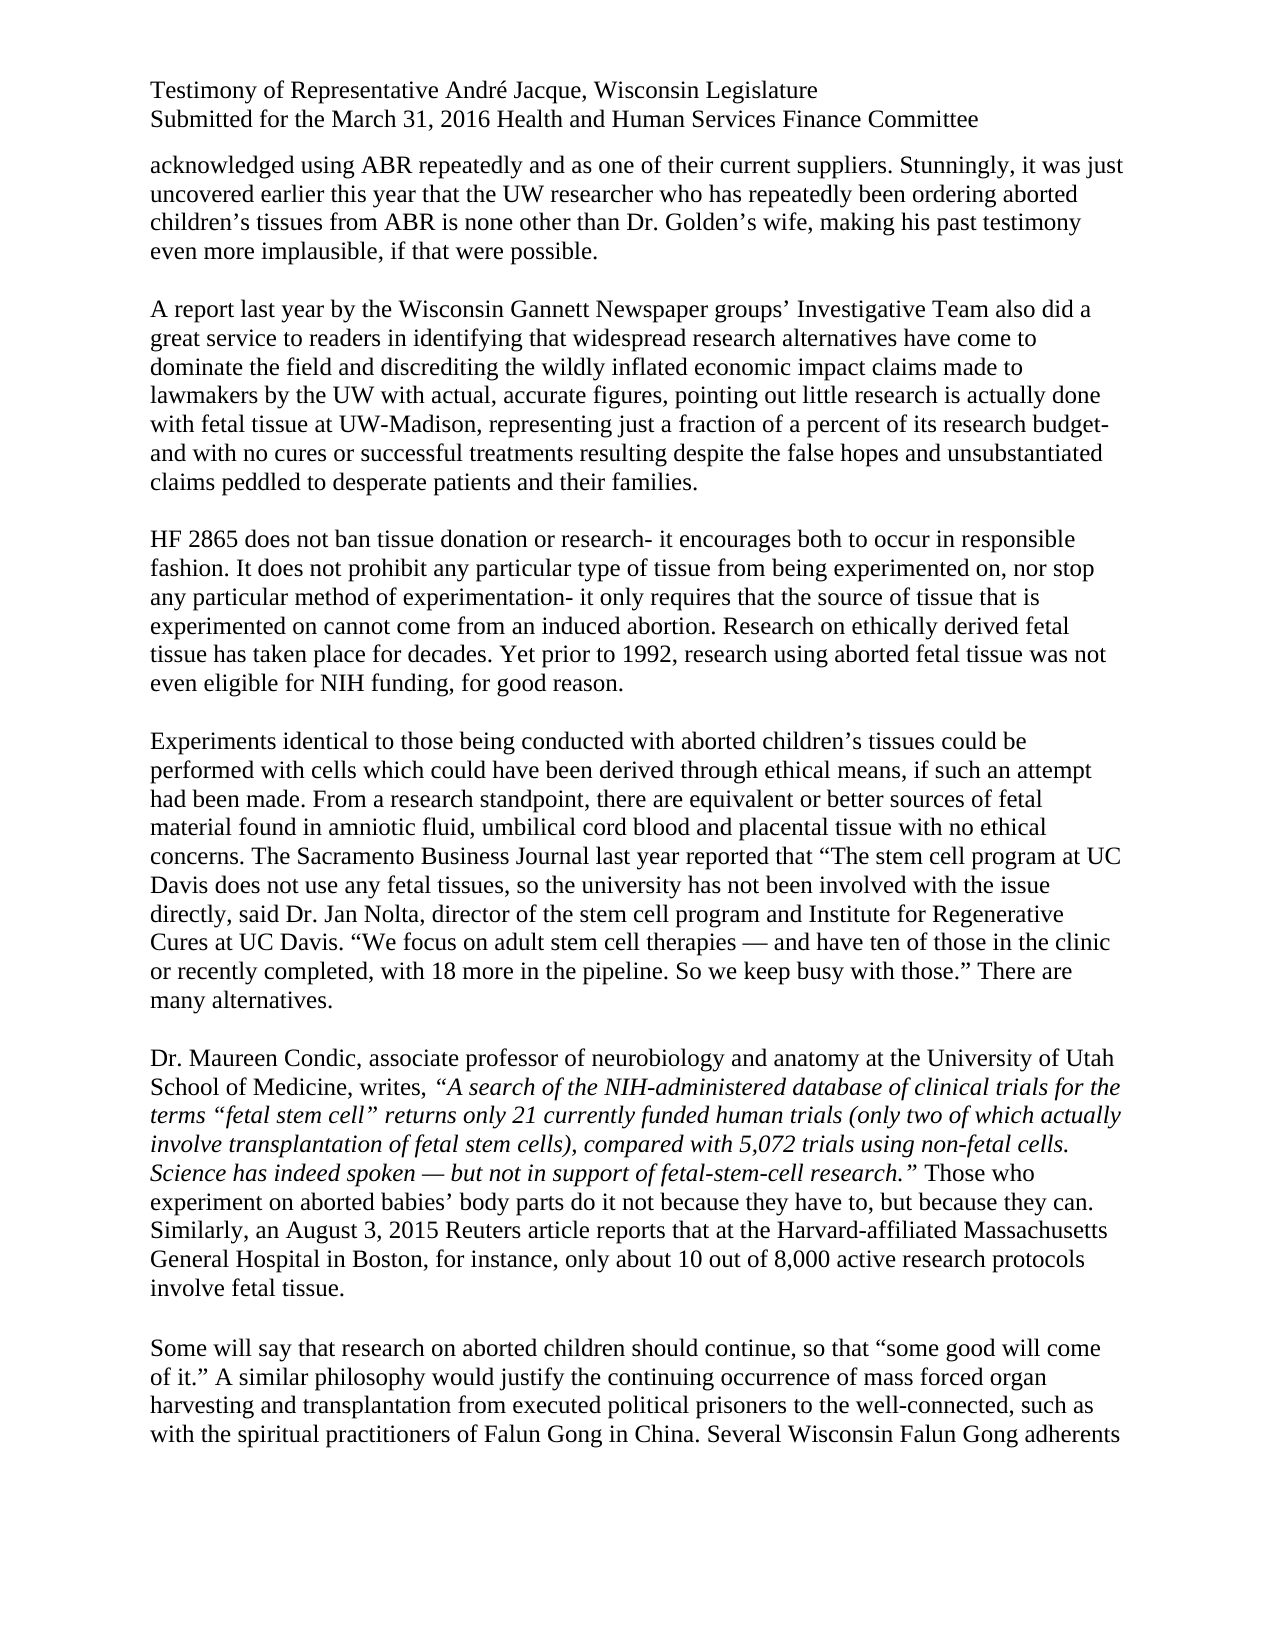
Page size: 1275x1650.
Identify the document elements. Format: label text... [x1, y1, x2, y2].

text A report last year by the Wisconsin Gannett Newspaper groups’ Investigative Team also did a great service to readers in identifying that widespread research alternatives have come to dominate the field and discrediting the wildly inflated economic impact claims made to lawmakers by the UW with actual, accurate figures, pointing out little research is actually done with fetal tissue at UW-Madison, representing just a fraction of a percent of its research budget- and with no cures or successful treatments resulting despite the false hopes and unsubstantiated claims peddled to desperate patients and their families. [150, 294, 1125, 495]
text Dr. Maureen Condic, associate professor of neurobiology and anatomy at the University of Utah School of Medicine, writes, “A search of the NIH-administered database of clinical trials for the terms “fetal stem cell” returns only 21 currently funded human trials (only two of which actually involve transplantation of fetal stem cells), compared with 5,072 trials using non-fetal cells. Science has indeed spoken — but not in support of fetal-stem-cell research.” Those who experiment on aborted babies’ body parts do it not because they have to, but because they can. Similarly, an August 3, 2015 Reuters article reports that at the Harvard-affiliated Massachusetts General Hospital in Boston, for instance, only about 10 out of 8,000 active research protocols involve fetal tissue. [150, 1043, 1125, 1302]
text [150, 1333, 1125, 1448]
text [150, 150, 1125, 265]
text Experiments identical to those being conducted with aborted children’s tissues could be performed with cells which could have been derived through ethical means, if such an attempt had been made. From a research standpoint, there are equivalent or better sources of fetal material found in amniotic fluid, umbilical cord blood and placental tissue with no ethical concerns. The Sacramento Business Journal last year reported that “The stem cell program at UC Davis does not use any fetal tissues, so the university has not been involved with the issue directly, said Dr. Jan Nolta, director of the stem cell program and Institute for Regenerative Cures at UC Davis. “We focus on adult stem cell therapies — and have ten of those in the clinic or recently completed, with 18 more in the pipeline. So we keep busy with those.” There are many alternatives. [150, 726, 1125, 1014]
text HF 2865 does not ban tissue donation or research- it encourages both to occur in responsible fashion. It does not prohibit any particular type of tissue from being experimented on, nor stop any particular method of experimentation- it only requires that the source of tissue that is experimented on cannot come from an induced abortion. Research on ethically derived fetal tissue has taken place for decades. Yet prior to 1992, research using aborted fetal tissue was not even eligible for NIH funding, for good reason. [150, 524, 1125, 697]
